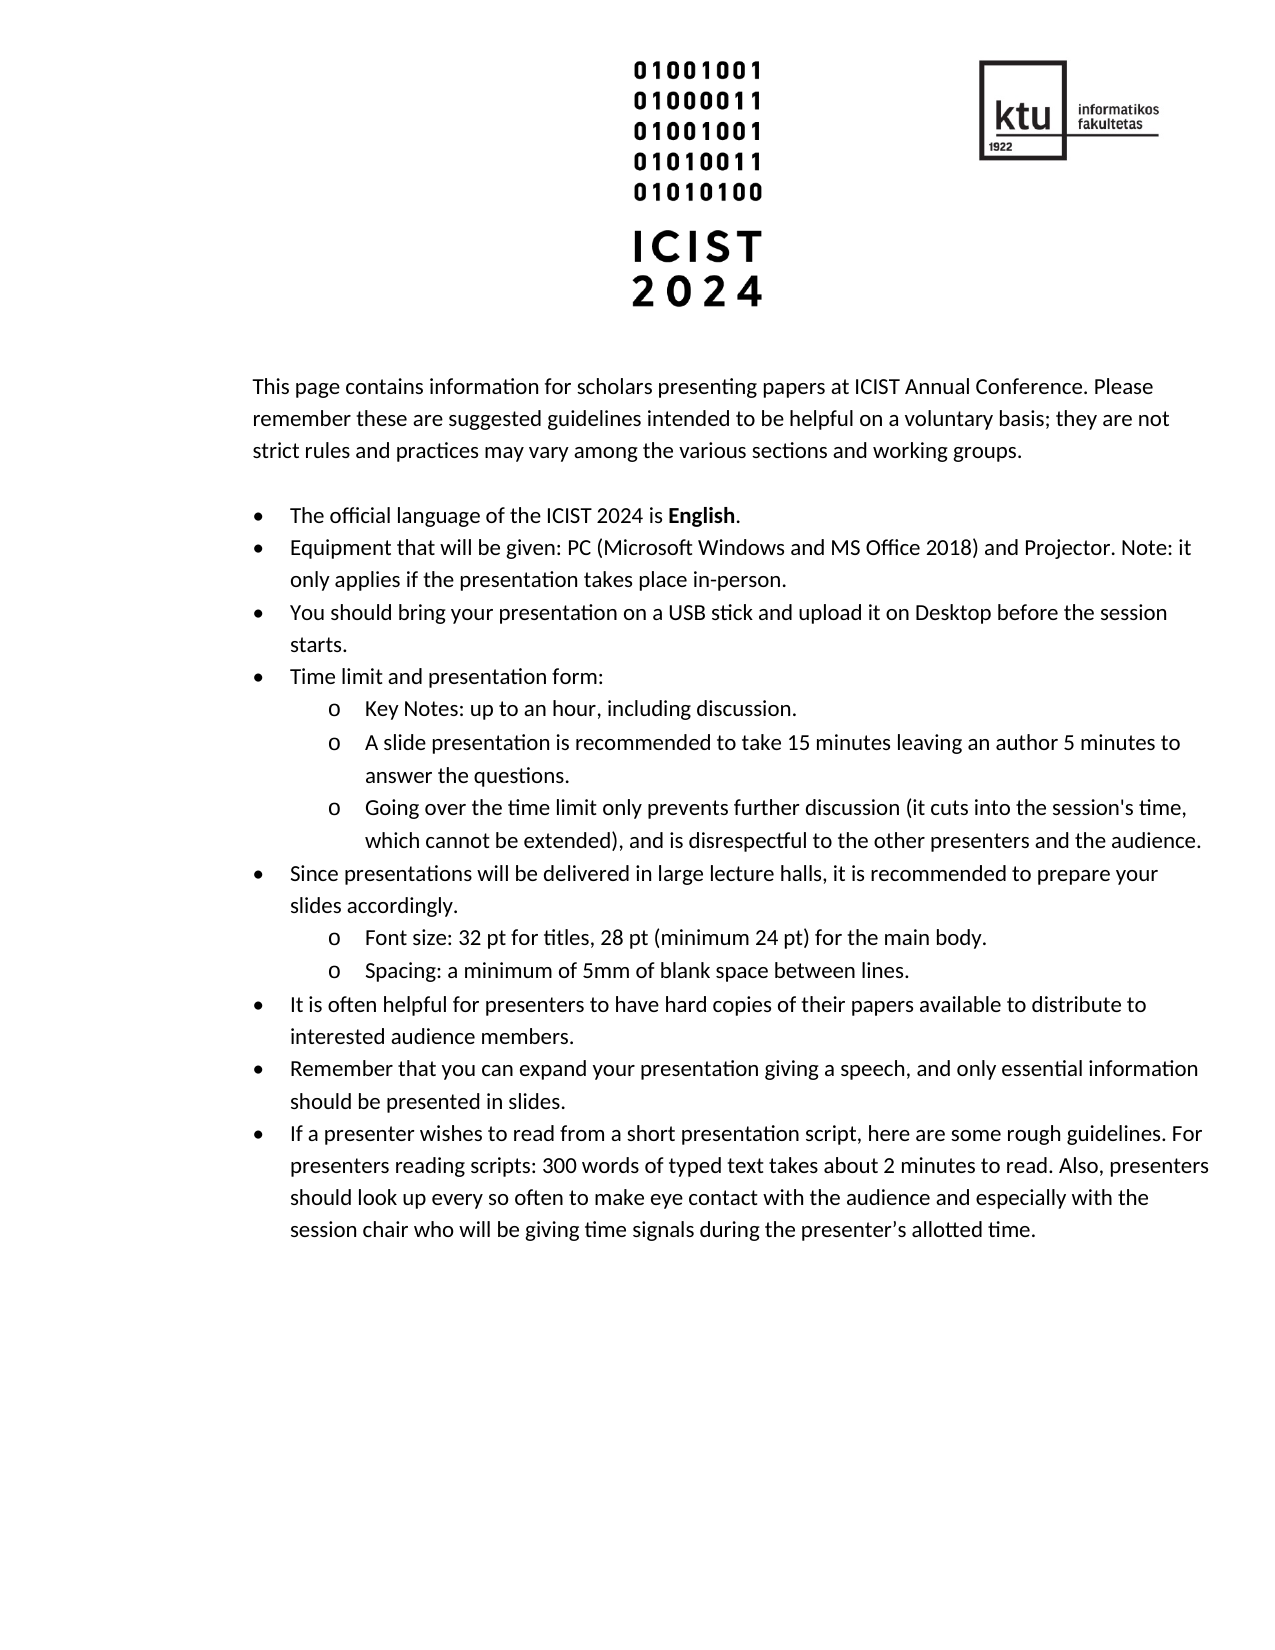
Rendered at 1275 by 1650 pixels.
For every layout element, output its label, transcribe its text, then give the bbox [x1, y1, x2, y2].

list It is often helpful for presenters to have hard copies of their papers available to distribute to interested audience members. [252, 990, 1216, 1050]
picture [912, 29, 1216, 201]
list If a presenter wishes to read from a short presentation script, here are some rough guidelines. For presenters reading scripts: 300 words of typed text takes about 2 minutes to read. Also, presenters should look up every so often to make eye contact with the audience and especially with the session chair who will be giving time signals during the presenter’s allotted time. [252, 1119, 1216, 1243]
list Key Notes: up to an hour, including discussion. [327, 694, 1216, 723]
list Equipment that will be given: PC (Microsoft Windows and MS Office 2018) and Projector. Note: it only applies if the presentation takes place in-person. [252, 533, 1216, 593]
list You should bring your presentation on a USB stick and upload it on Desktop before the session starts. [252, 598, 1216, 658]
list Since presentations will be delivered in large lecture halls, it is recommended to prepare your slides accordingly. [252, 859, 1216, 919]
list Time limit and presentation form: [252, 662, 1216, 690]
list The official language of the ICIST 2024 is English. [252, 501, 1216, 529]
list A slide presentation is recommended to take 15 minutes leaving an author 5 minutes to answer the questions. [327, 728, 1216, 789]
list Font size: 32 pt for titles, 28 pt (minimum 24 pt) for the main body. [327, 923, 1216, 952]
list Spacing: a minimum of 5mm of blank space between lines. [327, 957, 1216, 986]
list Going over the time limit only prevents further discussion (it cuts into the session's time, which cannot be extended), and is disrespectful to the other presenters and the audience. [327, 793, 1216, 854]
picture [585, 29, 809, 338]
list This page contains information for scholars presenting papers at ICIST Annual Conference. Please remember these are suggested guidelines intended to be helpful on a voluntary basis; they are not strict rules and practices may vary among the various sections and working groups. [252, 372, 1216, 465]
list Remember that you can expand your presentation giving a speech, and only essential information should be presented in slides. [252, 1054, 1216, 1115]
